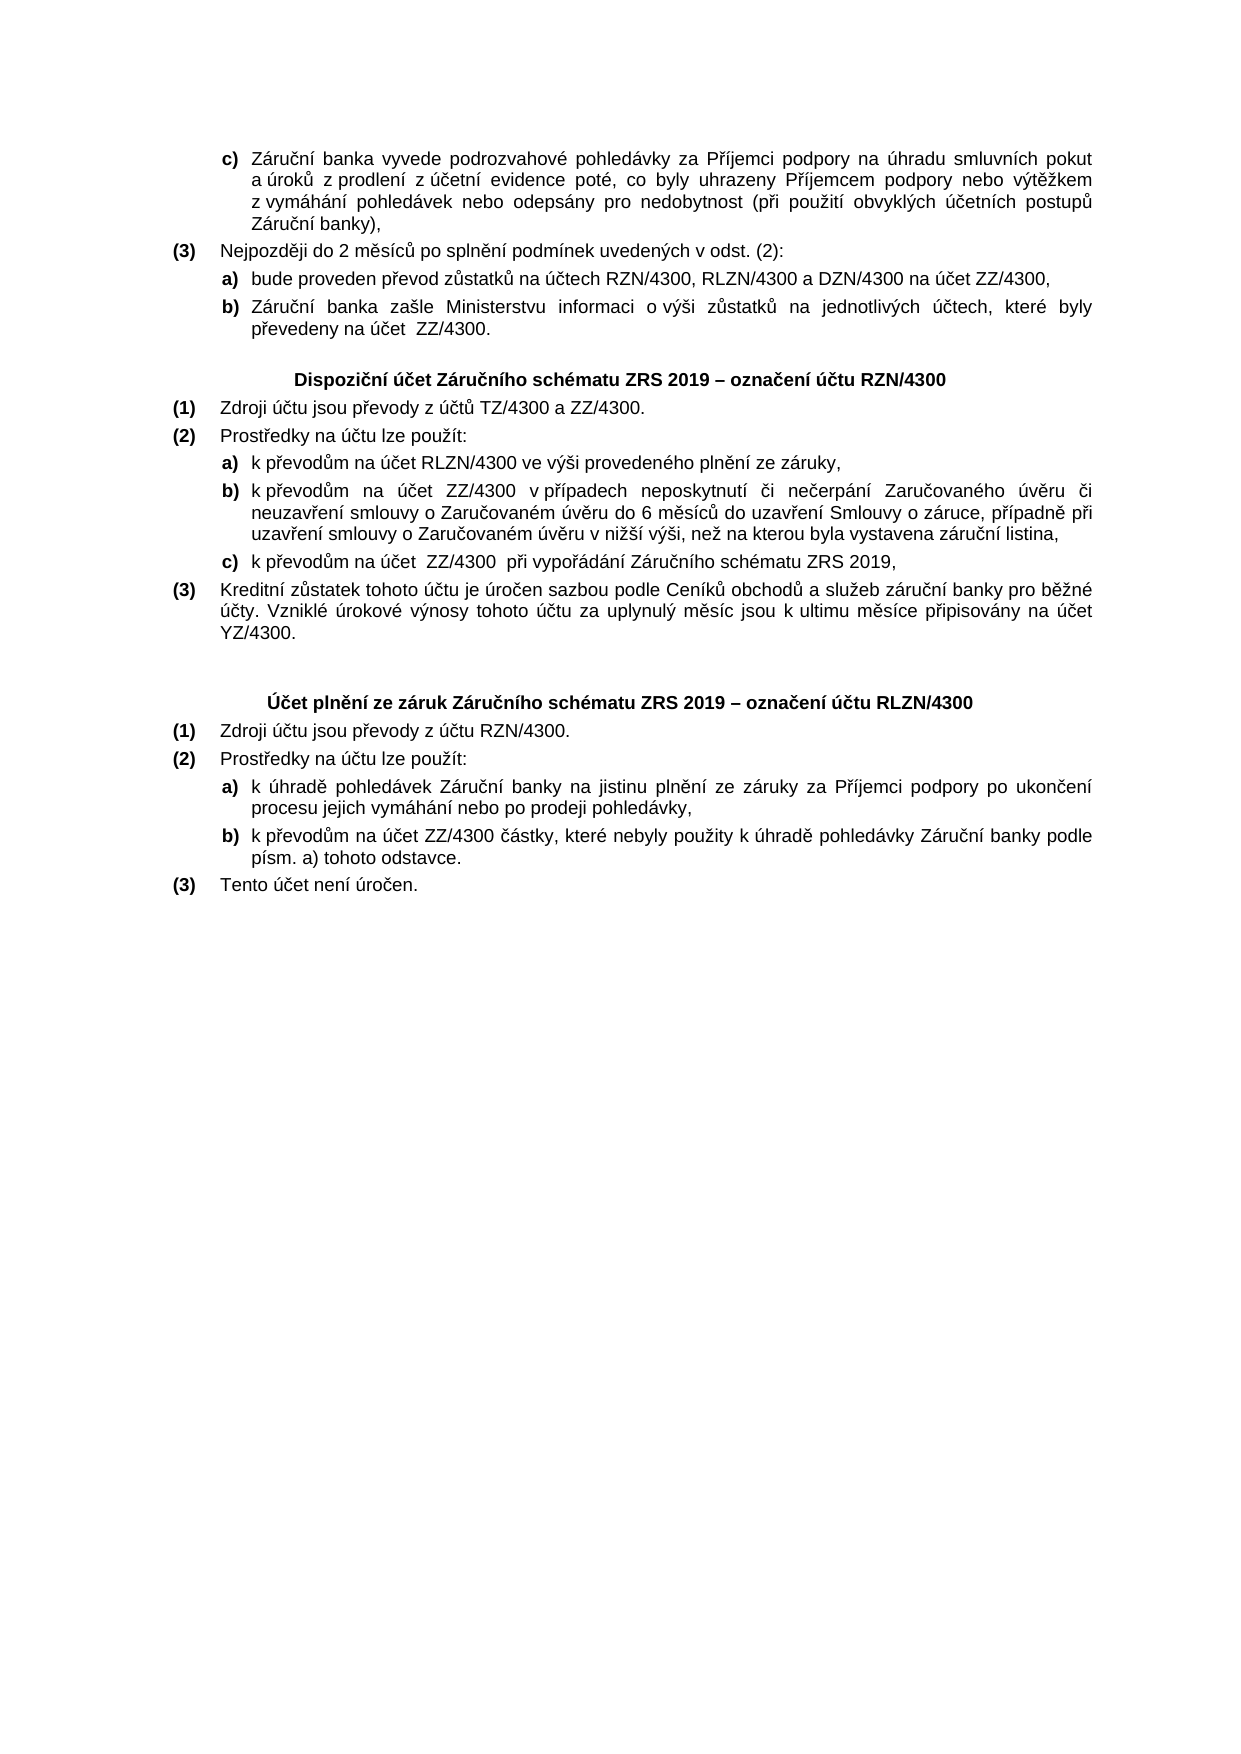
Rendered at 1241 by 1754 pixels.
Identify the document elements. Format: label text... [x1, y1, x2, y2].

subtitle Tento účet není úročen. [173, 874, 1093, 896]
subtitle Zdroji účtu jsou převody z účtů TZ/4300 a ZZ/4300. [173, 397, 1093, 418]
subtitle Zdroji účtu jsou převody z účtu RZN/4300. [173, 720, 1093, 741]
subtitle k převodům na účet ZZ/4300 v případech neposkytnutí či nečerpání Zaručovaného úvěru či neuzavření smlouvy o Zaručovaném úvěru do 6 měsíců do uzavření Smlouvy o záruce, případně při uzavření smlouvy o Zaručovaném úvěru v nižší výši, než na kterou byla vystavena záruční listina, [222, 480, 1093, 545]
subtitle k převodům na účet ZZ/4300 částky, které nebyly použity k úhradě pohledávky Záruční banky podle písm. a) tohoto odstavce. [222, 825, 1093, 868]
subtitle Záruční banka vyvede podrozvahové pohledávky za Příjemci podpory na úhradu smluvních pokut a úroků z prodlení z účetní evidence poté, co byly uhrazeny Příjemcem podpory nebo výtěžkem z vymáhání pohledávek nebo odepsány pro nedobytnost (při použití obvyklých účetních postupů Záruční banky), [222, 148, 1093, 234]
subtitle k převodům na účet RLZN/4300 ve výši provedeného plnění ze záruky, [222, 452, 1093, 474]
subtitle k převodům na účet ZZ/4300 při vypořádání Záručního schématu ZRS 2019, [222, 551, 1093, 572]
subtitle Prostředky na účtu lze použít: [173, 424, 1093, 446]
subtitle Účet plnění ze záruk Záručního schématu ZRS 2019 – označení účtu RLZN/4300 [148, 692, 1093, 714]
subtitle Dispoziční účet Záručního schématu ZRS 2019 – označení účtu RZN/4300 [148, 369, 1093, 390]
subtitle Prostředky na účtu lze použít: [173, 748, 1093, 769]
subtitle bude proveden převod zůstatků na účtech RZN/4300, RLZN/4300 a DZN/4300 na účet ZZ/4300, [222, 268, 1093, 289]
subtitle Nejpozději do 2 měsíců po splnění podmínek uvedených v odst. (2): [173, 240, 1093, 262]
subtitle Záruční banka zašle Ministerstvu informaci o výši zůstatků na jednotlivých účtech, které byly převedeny na účet ZZ/4300. [222, 296, 1093, 339]
subtitle Kreditní zůstatek tohoto účtu je úročen sazbou podle Ceníků obchodů a služeb záruční banky pro běžné účty. Vzniklé úrokové výnosy tohoto účtu za uplynulý měsíc jsou k ultimu měsíce připisovány na účet YZ/4300. [173, 579, 1093, 643]
subtitle k úhradě pohledávek Záruční banky na jistinu plnění ze záruky za Příjemci podpory po ukončení procesu jejich vymáhání nebo po prodeji pohledávky, [222, 776, 1093, 819]
